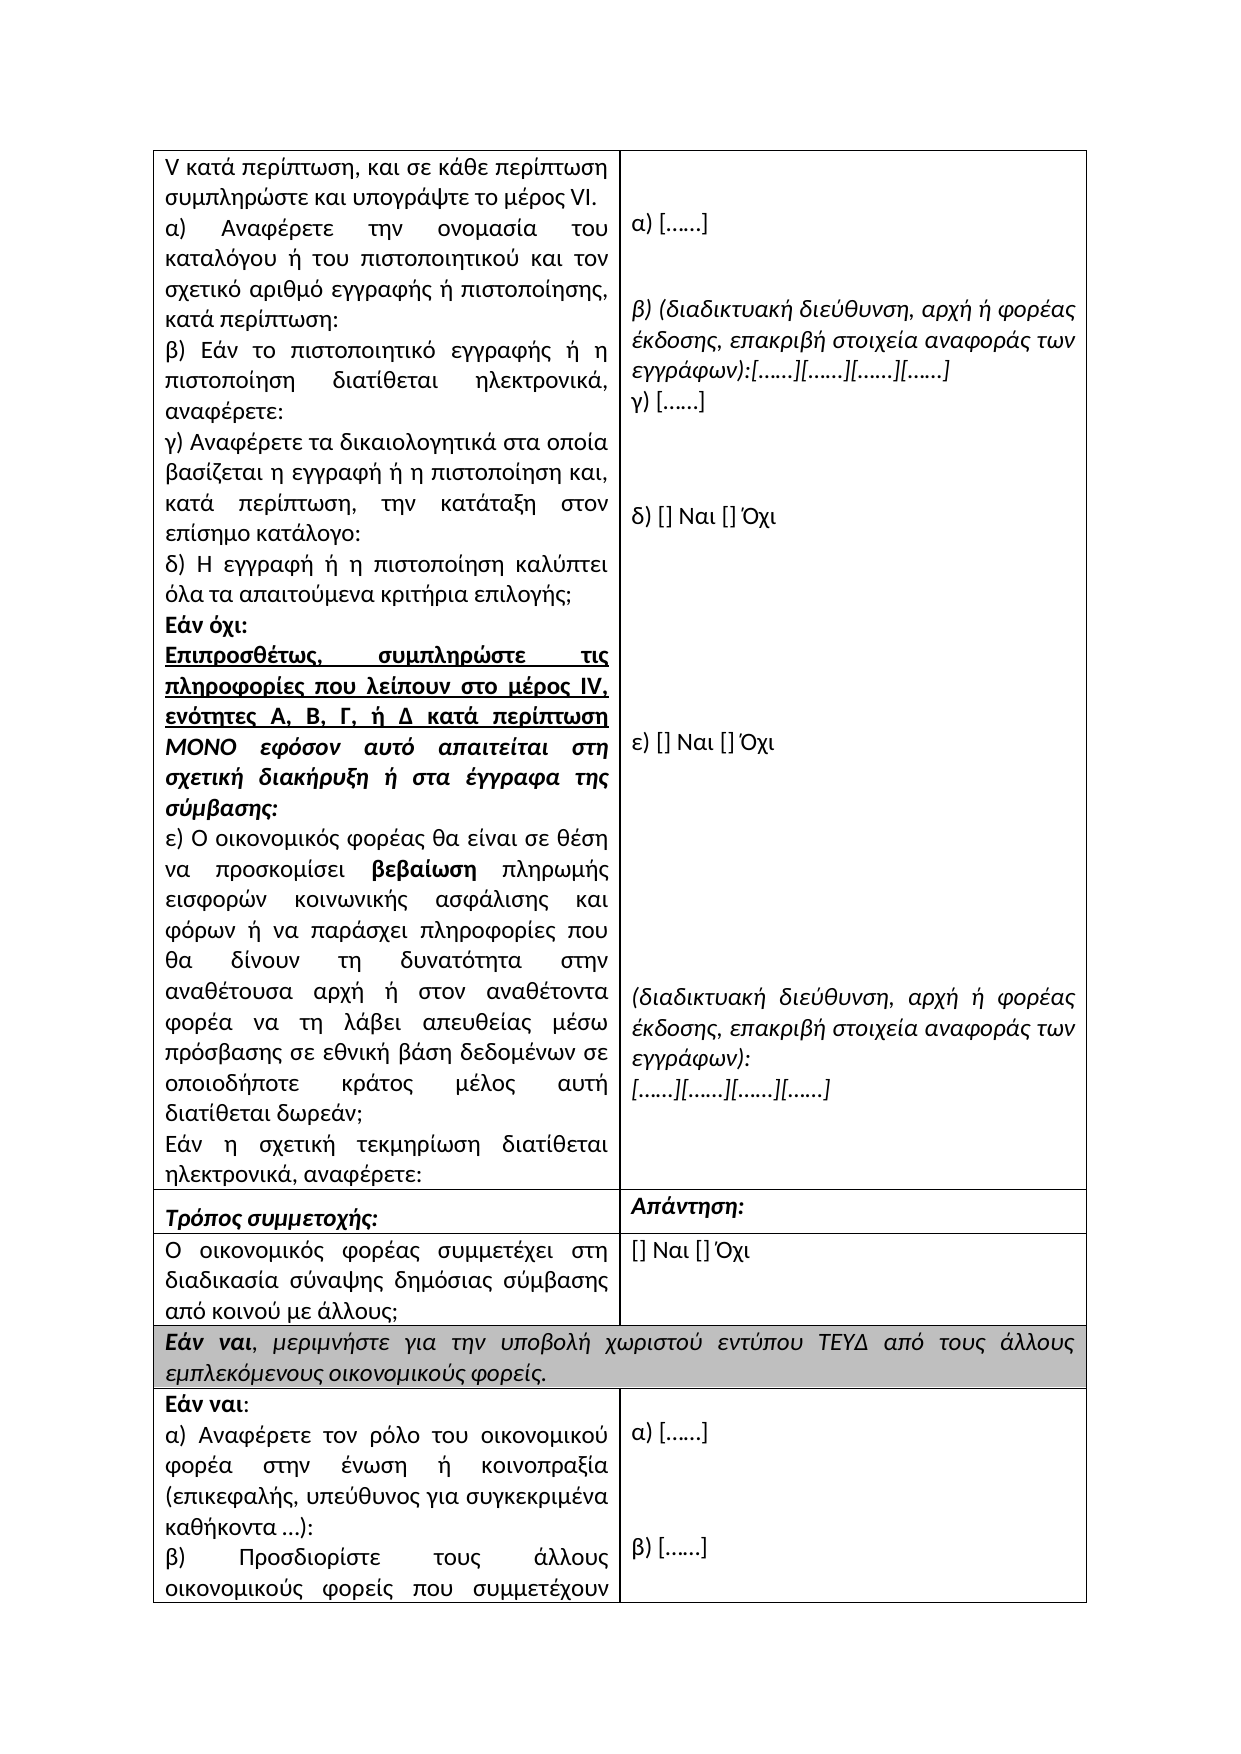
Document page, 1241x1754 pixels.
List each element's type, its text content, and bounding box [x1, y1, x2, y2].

table_cell Ο οικονομικός φορέας συμμετέχει στη διαδικασία σύναψης δημόσιας σύμβασης από κοινού με άλλους; [154, 1234, 619, 1325]
table_cell Εάν ναι, μεριμνήστε για την υποβολή χωριστού εντύπου ΤΕΥΔ από τους άλλους εμπλεκόμενους οικονομικούς φορείς. [154, 1326, 1086, 1387]
table_cell [] Ναι [] Όχι [621, 1234, 1086, 1325]
table_cell Απάντηση: [621, 1190, 1086, 1233]
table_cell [154, 1389, 619, 1602]
table_cell Τρόπος συμμετοχής: [154, 1190, 619, 1233]
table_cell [621, 1389, 1086, 1602]
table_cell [621, 151, 1086, 1189]
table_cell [154, 151, 619, 1189]
